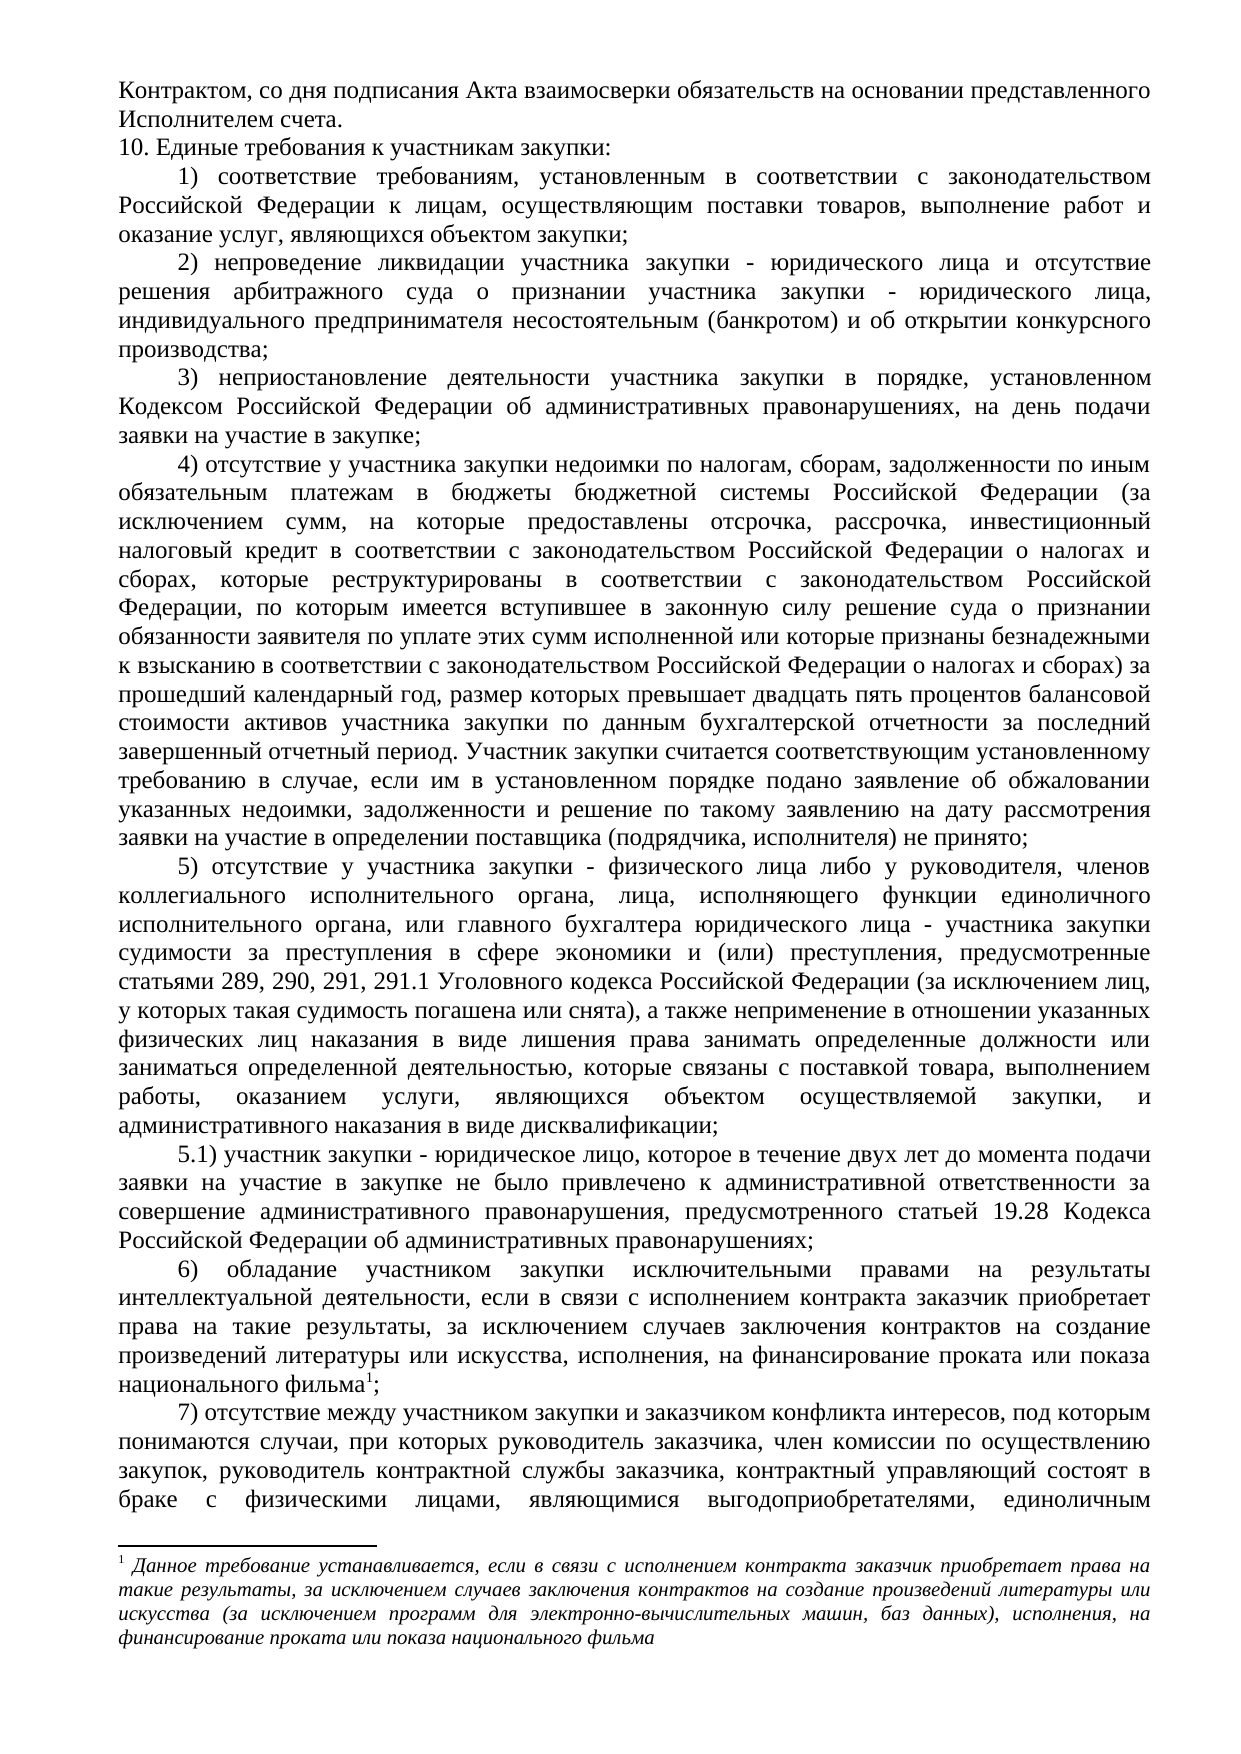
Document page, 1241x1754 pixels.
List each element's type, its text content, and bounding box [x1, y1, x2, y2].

text 10. Единые требования к участникам закупки: [118, 132, 1152, 161]
text 5.1) участник закупки - юридическое лицо, которое в течение двух лет до момента подачи заявки на участие в закупке не было привлечено к административной ответственности за совершение административного правонарушения, предусмотренного статьей 19.28 Кодекса Российской Федерации об административных правонарушениях; [118, 1139, 1152, 1254]
text 2) непроведение ликвидации участника закупки - юридического лица и отсутствие решения арбитражного суда о признании участника закупки - юридического лица, индивидуального предпринимателя несостоятельным (банкротом) и об открытии конкурсного производства; [118, 247, 1152, 362]
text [118, 75, 1152, 132]
text 5) отсутствие у участника закупки - физического лица либо у руководителя, членов коллегиального исполнительного органа, лица, исполняющего функции единоличного исполнительного органа, или главного бухгалтера юридического лица - участника закупки судимости за преступления в сфере экономики и (или) преступления, предусмотренные статьями 289, 290, 291, 291.1 Уголовного кодекса Российской Федерации (за исключением лиц, у которых такая судимость погашена или снята), а также неприменение в отношении указанных физических лиц наказания в виде лишения права занимать определенные должности или заниматься определенной деятельностью, которые связаны с поставкой товара, выполнением работы, оказанием услуги, являющихся объектом осуществляемой закупки, и административного наказания в виде дисквалификации; [118, 851, 1152, 1139]
text 1) соответствие требованиям, установленным в соответствии с законодательством Российской Федерации к лицам, осуществляющим поставки товаров, выполнение работ и оказание услуг, являющихся объектом закупки; [118, 161, 1152, 247]
text 6) обладание участником закупки исключительными правами на результаты интеллектуальной деятельности, если в связи с исполнением контракта заказчик приобретает права на такие результаты, за исключением случаев заключения контрактов на создание произведений литературы или искусства, исполнения, на финансирование проката или показа национального фильма; [118, 1254, 1152, 1397]
text 3) неприостановление деятельности участника закупки в порядке, установленном Кодексом Российской Федерации об административных правонарушениях, на день подачи заявки на участие в закупке; [118, 362, 1152, 449]
text 4) отсутствие у участника закупки недоимки по налогам, сборам, задолженности по иным обязательным платежам в бюджеты бюджетной системы Российской Федерации (за исключением сумм, на которые предоставлены отсрочка, рассрочка, инвестиционный налоговый кредит в соответствии с законодательством Российской Федерации о налогах и сборах, которые реструктурированы в соответствии с законодательством Российской Федерации, по которым имеется вступившее в законную силу решение суда о признании обязанности заявителя по уплате этих сумм исполненной или которые признаны безнадежными к взысканию в соответствии с законодательством Российской Федерации о налогах и сборах) за прошедший календарный год, размер которых превышает двадцать пять процентов балансовой стоимости активов участника закупки по данным бухгалтерской отчетности за последний завершенный отчетный период. Участник закупки считается соответствующим установленному требованию в случае, если им в установленном порядке подано заявление об обжаловании указанных недоимки, задолженности и решение по такому заявлению на дату рассмотрения заявки на участие в определении поставщика (подрядчика, исполнителя) не принято; [118, 449, 1152, 851]
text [118, 1397, 1152, 1512]
